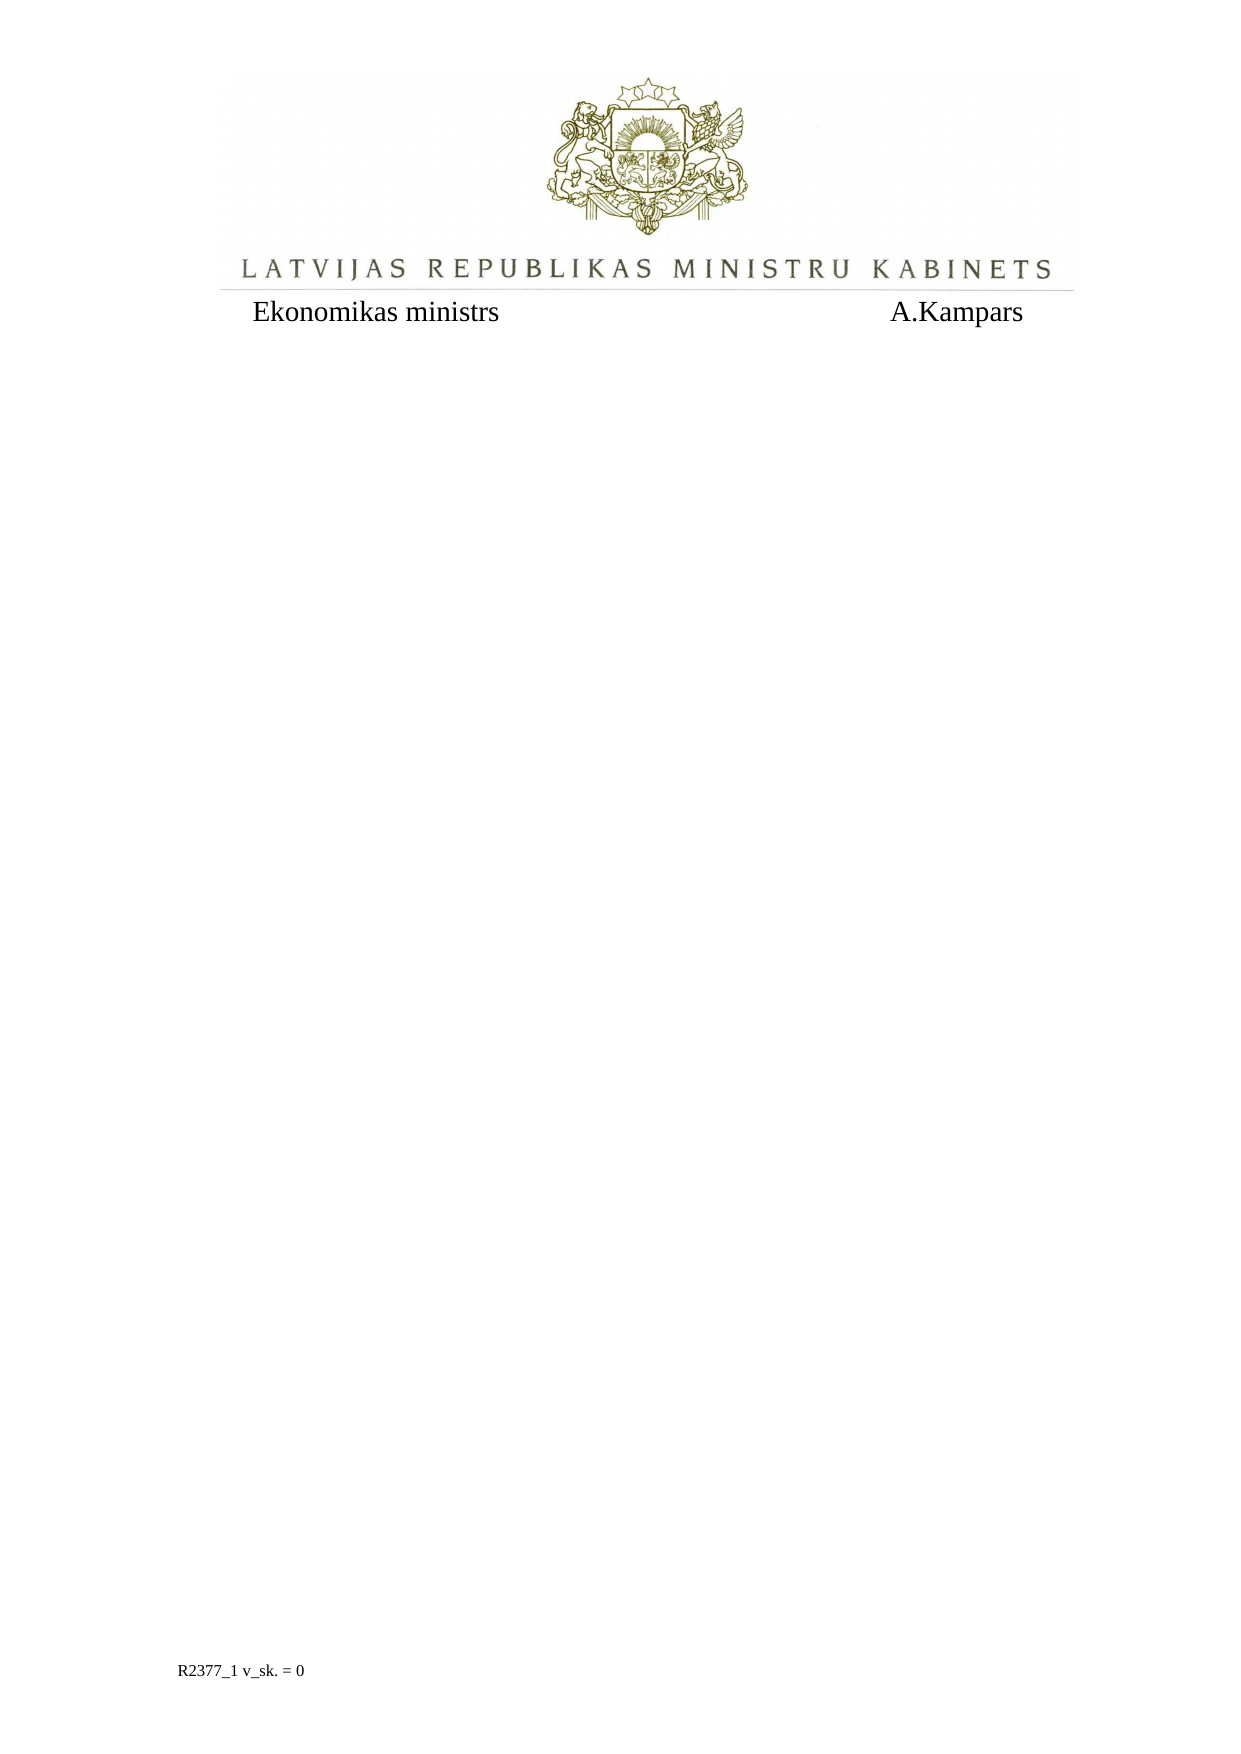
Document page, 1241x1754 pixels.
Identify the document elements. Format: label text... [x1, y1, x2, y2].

text Ekonomikas ministrs A.Kampars [177, 294, 1122, 328]
picture [220, 73, 1079, 294]
